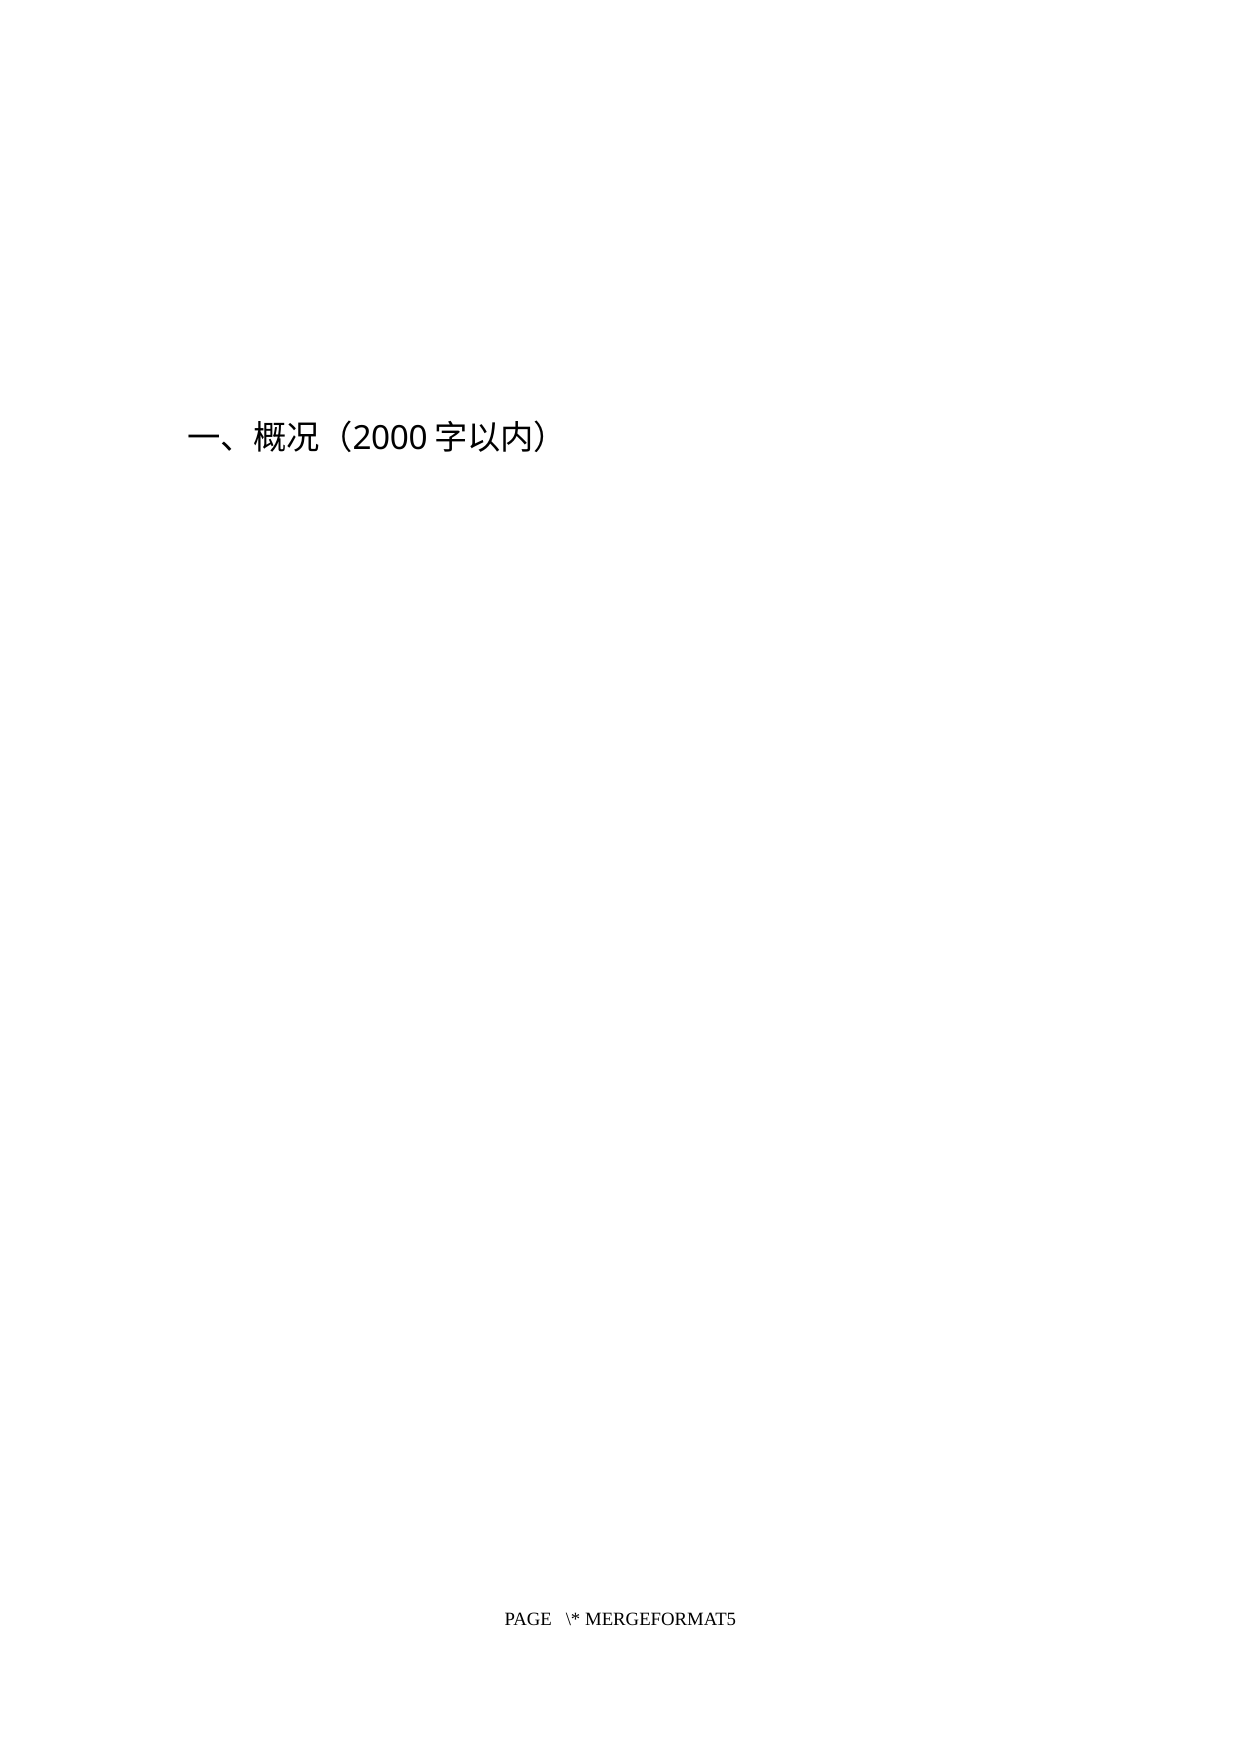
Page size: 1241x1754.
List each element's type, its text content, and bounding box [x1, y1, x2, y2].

text 一、概况（2000字以内） [187, 402, 994, 467]
